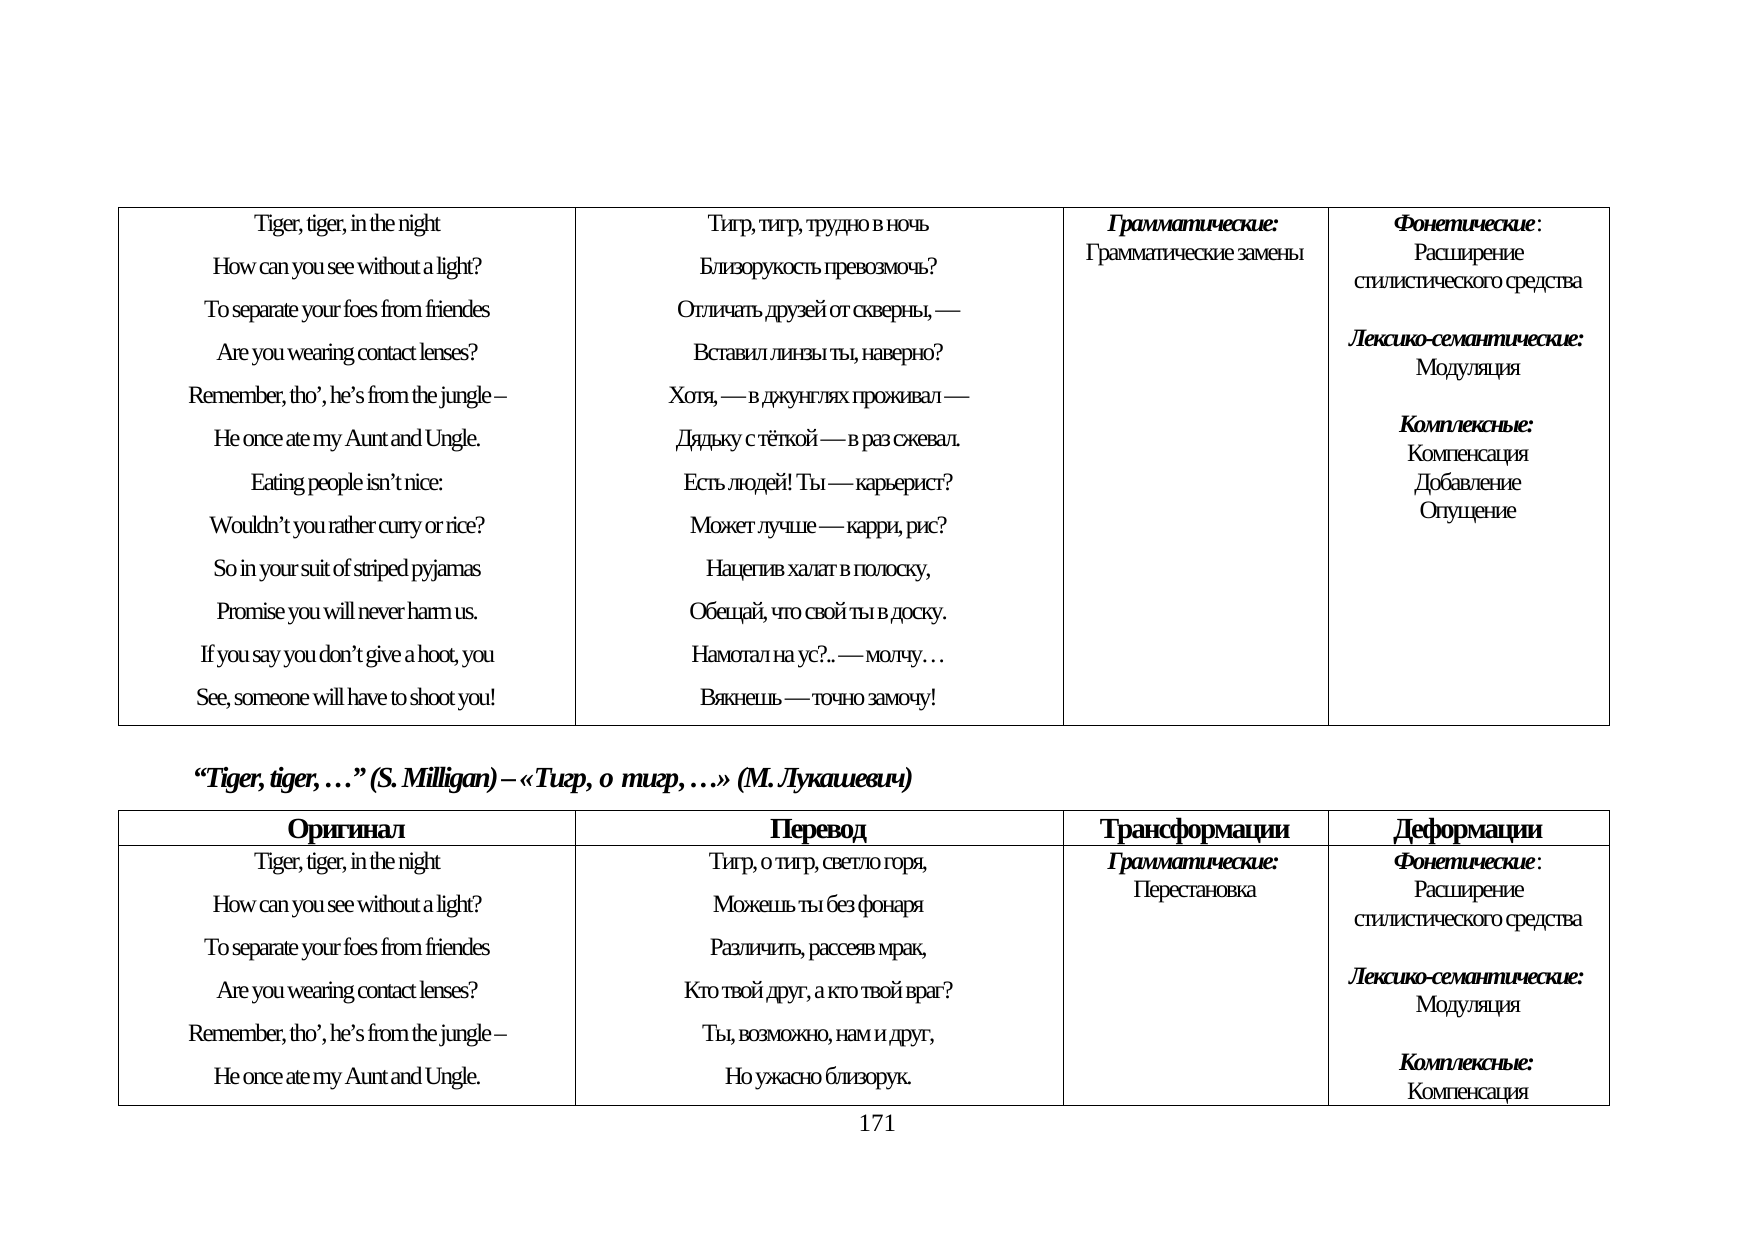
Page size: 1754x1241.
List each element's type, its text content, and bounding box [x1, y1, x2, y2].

table_header Оригинал [119, 811, 575, 845]
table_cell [576, 846, 1063, 1104]
table_header Деформации [1329, 811, 1609, 845]
table_cell Фонетические: Расширение стилистического средства Лексико-семантические: Модуляция Комплексные: Компенсация Добавление Опущение [1329, 208, 1609, 725]
table_header Перевод [576, 811, 1063, 845]
table_header Трансформации [1064, 811, 1328, 845]
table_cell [1064, 846, 1328, 1104]
table_cell Грамматические: Грамматические замены [1064, 208, 1328, 725]
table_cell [1329, 846, 1609, 1104]
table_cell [119, 846, 575, 1104]
text “Tiger, tiger, …” (S. Milligan) – «Тигр, о тигр, …» (М. Лукашевич) [118, 760, 1636, 793]
table_cell Тигр, тигр, трудно в ночь Близорукость превозмочь? Отличать друзей от скверны, — Вставил линзы ты, наверно? Хотя, — в джунглях проживал — Дядьку с тёткой — в раз сжевал. Есть людей! Ты — карьерист? Может лучше — карри, рис? Нацепив халат в полоску, Обещай, что свой ты в доску. Намотал на ус?.. — молчу… Вякнешь — точно замочу! [576, 208, 1063, 725]
